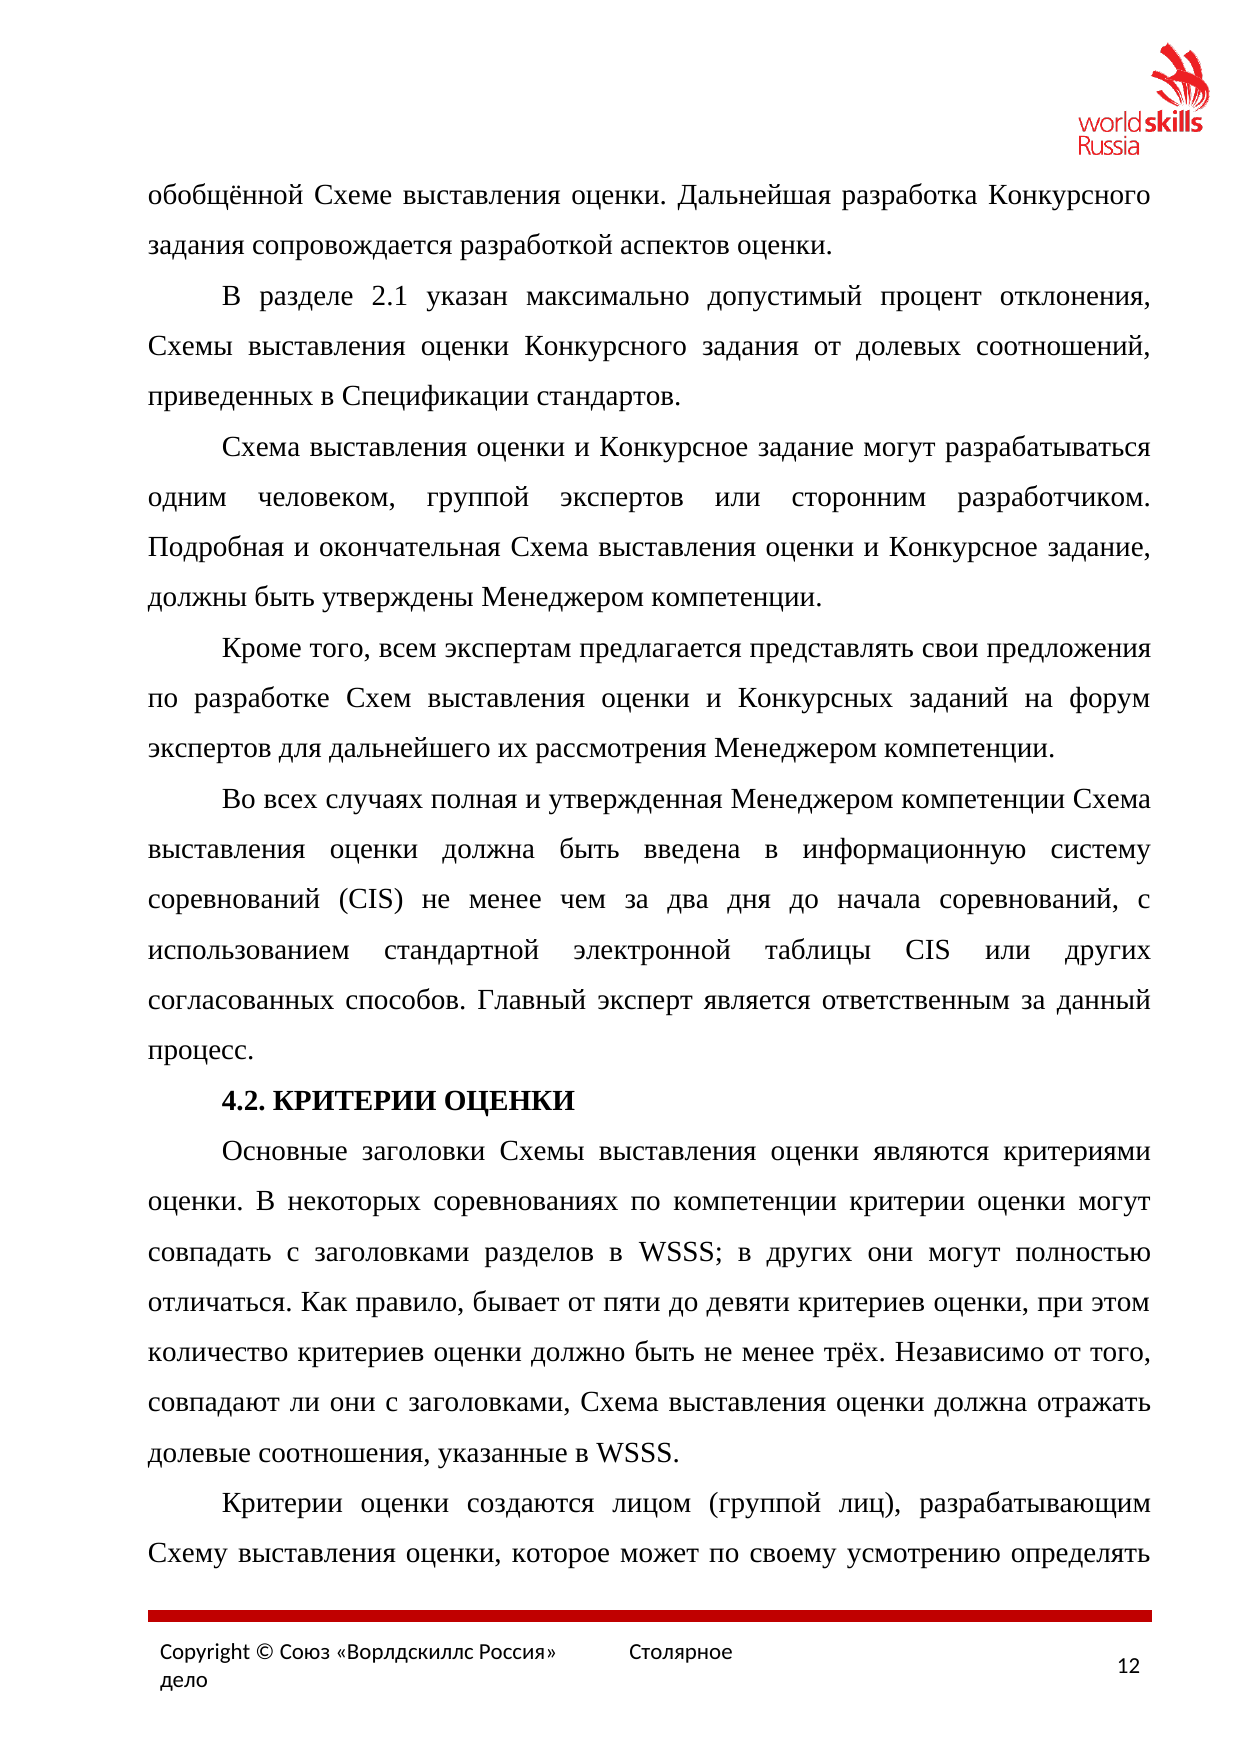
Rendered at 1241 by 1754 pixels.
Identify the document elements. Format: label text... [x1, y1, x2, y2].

text Во всех случаях полная и утвержденная Менеджером компетенции Схема выставления оценки должна быть введена в информационную систему соревнований (CIS) не менее чем за два дня до начала соревнований, с использованием стандартной электронной таблицы CIS или других согласованных способов. Главный эксперт является ответственным за данный процесс. [148, 781, 1152, 1066]
text Кроме того, всем экспертам предлагается представлять свои предложения по разработке Схем выставления оценки и Конкурсных заданий на форум экспертов для дальнейшего их рассмотрения Менеджером компетенции. [148, 630, 1152, 764]
text 4.2. КРИТЕРИИ ОЦЕНКИ [148, 1083, 1152, 1116]
text Основные заголовки Схемы выставления оценки являются критериями оценки. В некоторых соревнованиях по компетенции критерии оценки могут совпадать с заголовками разделов в WSSS; в других они могут полностью отличаться. Как правило, бывает от пяти до девяти критериев оценки, при этом количество критериев оценки должно быть не менее трёх. Независимо от того, совпадают ли они с заголовками, Схема выставления оценки должна отражать долевые соотношения, указанные в WSSS. [148, 1133, 1152, 1468]
text Схема выставления оценки и Конкурсное задание могут разрабатываться одним человеком, группой экспертов или сторонним разработчиком. Подробная и окончательная Схема выставления оценки и Конкурсное задание, должны быть утверждены Менеджером компетенции. [148, 429, 1152, 613]
text В разделе 2.1 указан максимально допустимый процент отклонения, Схемы выставления оценки Конкурсного задания от долевых соотношений, приведенных в Спецификации стандартов. [148, 278, 1152, 412]
picture [1078, 42, 1235, 155]
